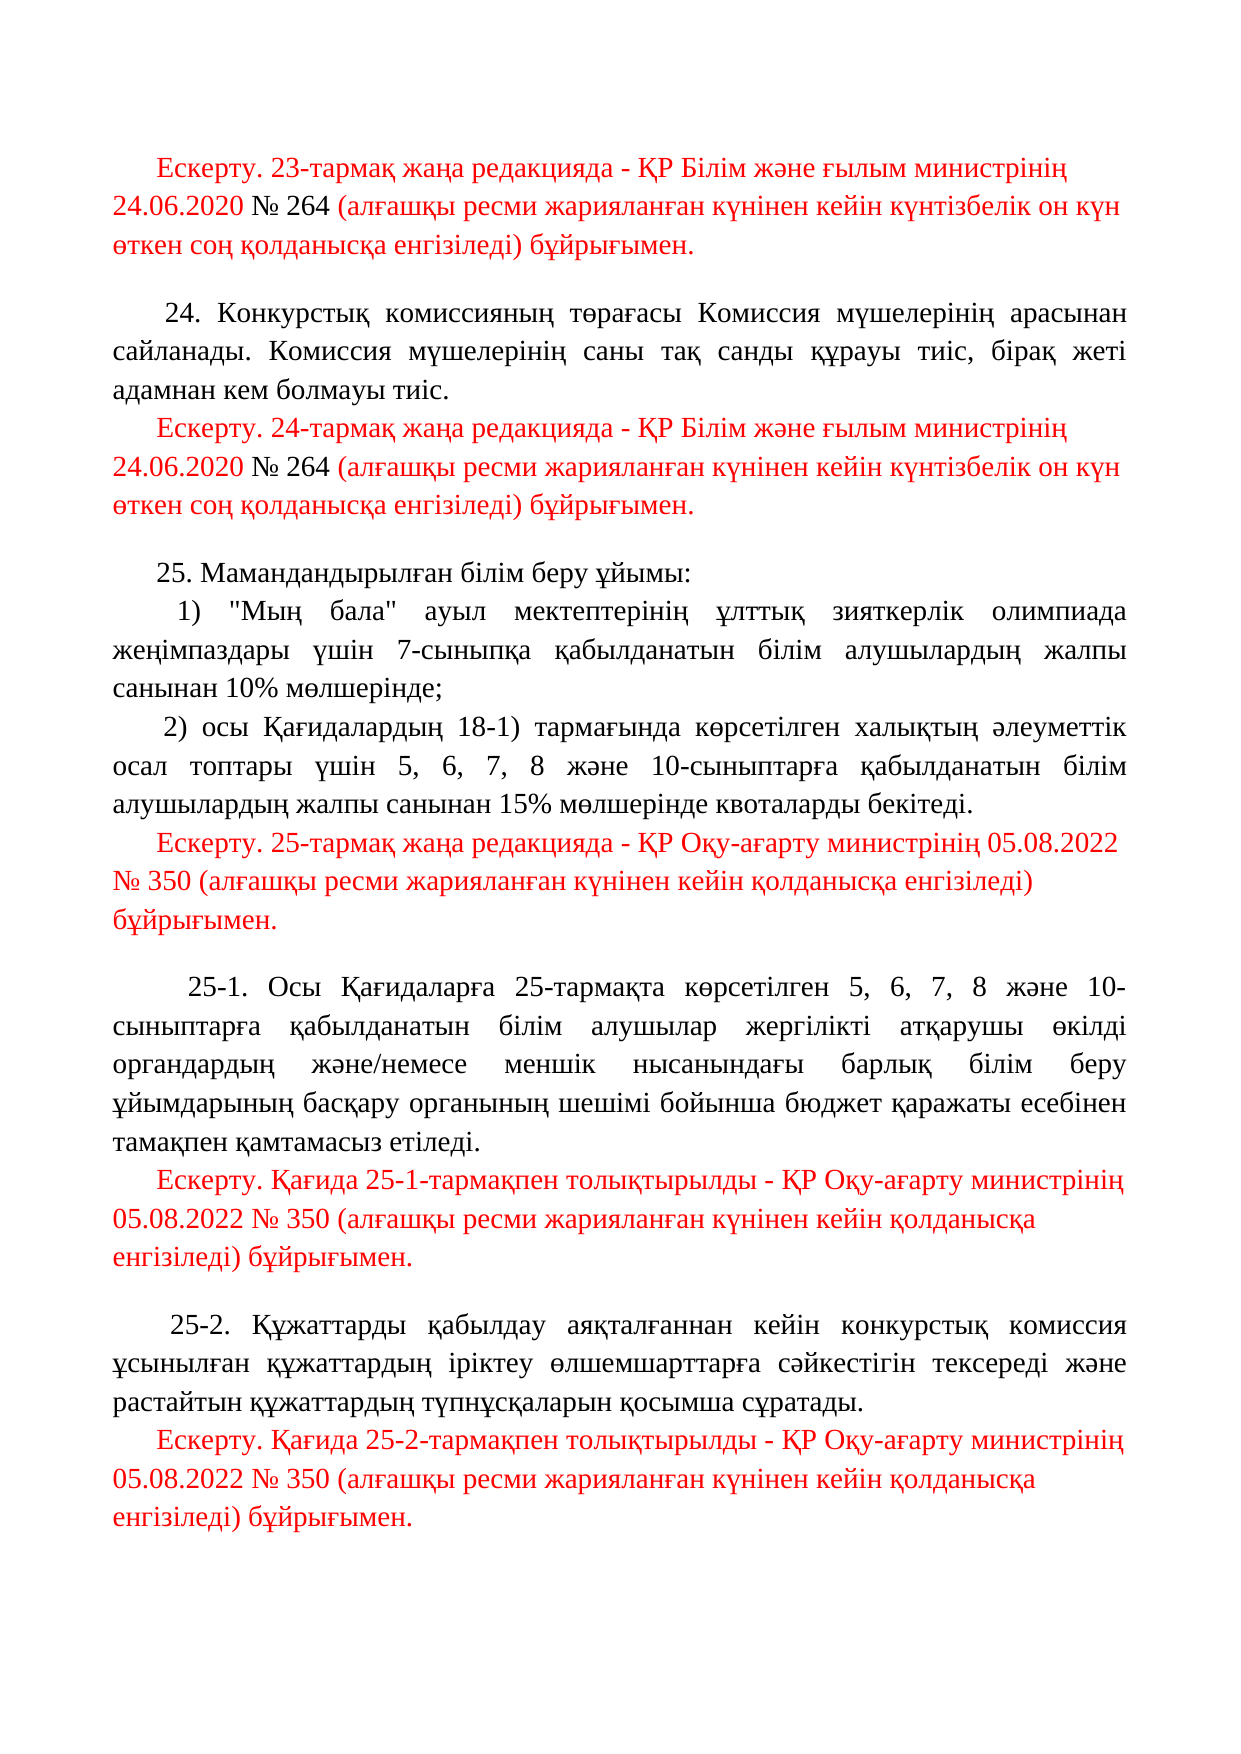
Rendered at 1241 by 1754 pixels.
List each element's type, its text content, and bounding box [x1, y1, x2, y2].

text Ескерту. 25-тармақ жаңа редакцияда - ҚР Оқу-ағарту министрінің 05.08.2022 № 350 (алғашқы ресми жарияланған күнінен кейін қолданысқа енгізіледі) бұйрығымен. [112, 825, 1128, 966]
text 2) осы Қағидалардың 18-1) тармағында көрсетілген халықтың әлеуметтік осал топтары үшін 5, 6, 7, 8 және 10-сыныптарға қабылданатын білім алушылардың жалпы санынан 15% мөлшерінде квоталарды бекітеді. [112, 709, 1128, 820]
text Ескерту. 23-тармақ жаңа редакцияда - ҚР Білім және ғылым министрінің 24.06.2020 № 264 (алғашқы ресми жарияланған күнінен кейін күнтізбелік он күн өткен соң қолданысқа енгізіледі) бұйрығымен. [112, 150, 1128, 291]
text 25. Мамандандырылған білім беру ұйымы: [112, 555, 1128, 588]
text Ескерту. Қағида 25-2-тармақпен толықтырылды - ҚР Оқу-ағарту министрінің 05.08.2022 № 350 (алғашқы ресми жарияланған күнінен кейін қолданысқа енгізіледі) бұйрығымен. [112, 1422, 1128, 1563]
text 1) "Мың бала" ауыл мектептерінің ұлттық зияткерлік олимпиада жеңімпаздары үшін 7-сыныпқа қабылданатын білім алушылардың жалпы санынан 10% мөлшерінде; [112, 593, 1128, 704]
text Ескерту. Қағида 25-1-тармақпен толықтырылды - ҚР Оқу-ағарту министрінің 05.08.2022 № 350 (алғашқы ресми жарияланған күнінен кейін қолданысқа енгізіледі) бұйрығымен. [112, 1162, 1128, 1303]
text 24. Конкурстық комиссияның төрағасы Комиссия мүшелерінің арасынан сайланады. Комиссия мүшелерінің саны тақ санды құрауы тиіс, бірақ жеті адамнан кем болмауы тиіс. [112, 295, 1128, 405]
text 25-1. Осы Қағидаларға 25-тармақта көрсетілген 5, 6, 7, 8 және 10-сыныптарға қабылданатын білім алушылар жергілікті атқарушы өкілді органдардың және/немесе меншік нысанындағы барлық білім беру ұйымдарының басқару органының шешімі бойынша бюджет қаражаты есебінен тамақпен қамтамасыз етіледі. [112, 969, 1128, 1157]
text 25-2. Құжаттарды қабылдау аяқталғаннан кейін конкурстық комиссия ұсынылған құжаттардың іріктеу өлшемшарттарға сәйкестігін тексереді және растайтын құжаттардың түпнұсқаларын қосымша сұратады. [112, 1307, 1128, 1417]
text Ескерту. 24-тармақ жаңа редакцияда - ҚР Білім және ғылым министрінің 24.06.2020 № 264 (алғашқы ресми жарияланған күнінен кейін күнтізбелік он күн өткен соң қолданысқа енгізіледі) бұйрығымен. [112, 410, 1128, 551]
